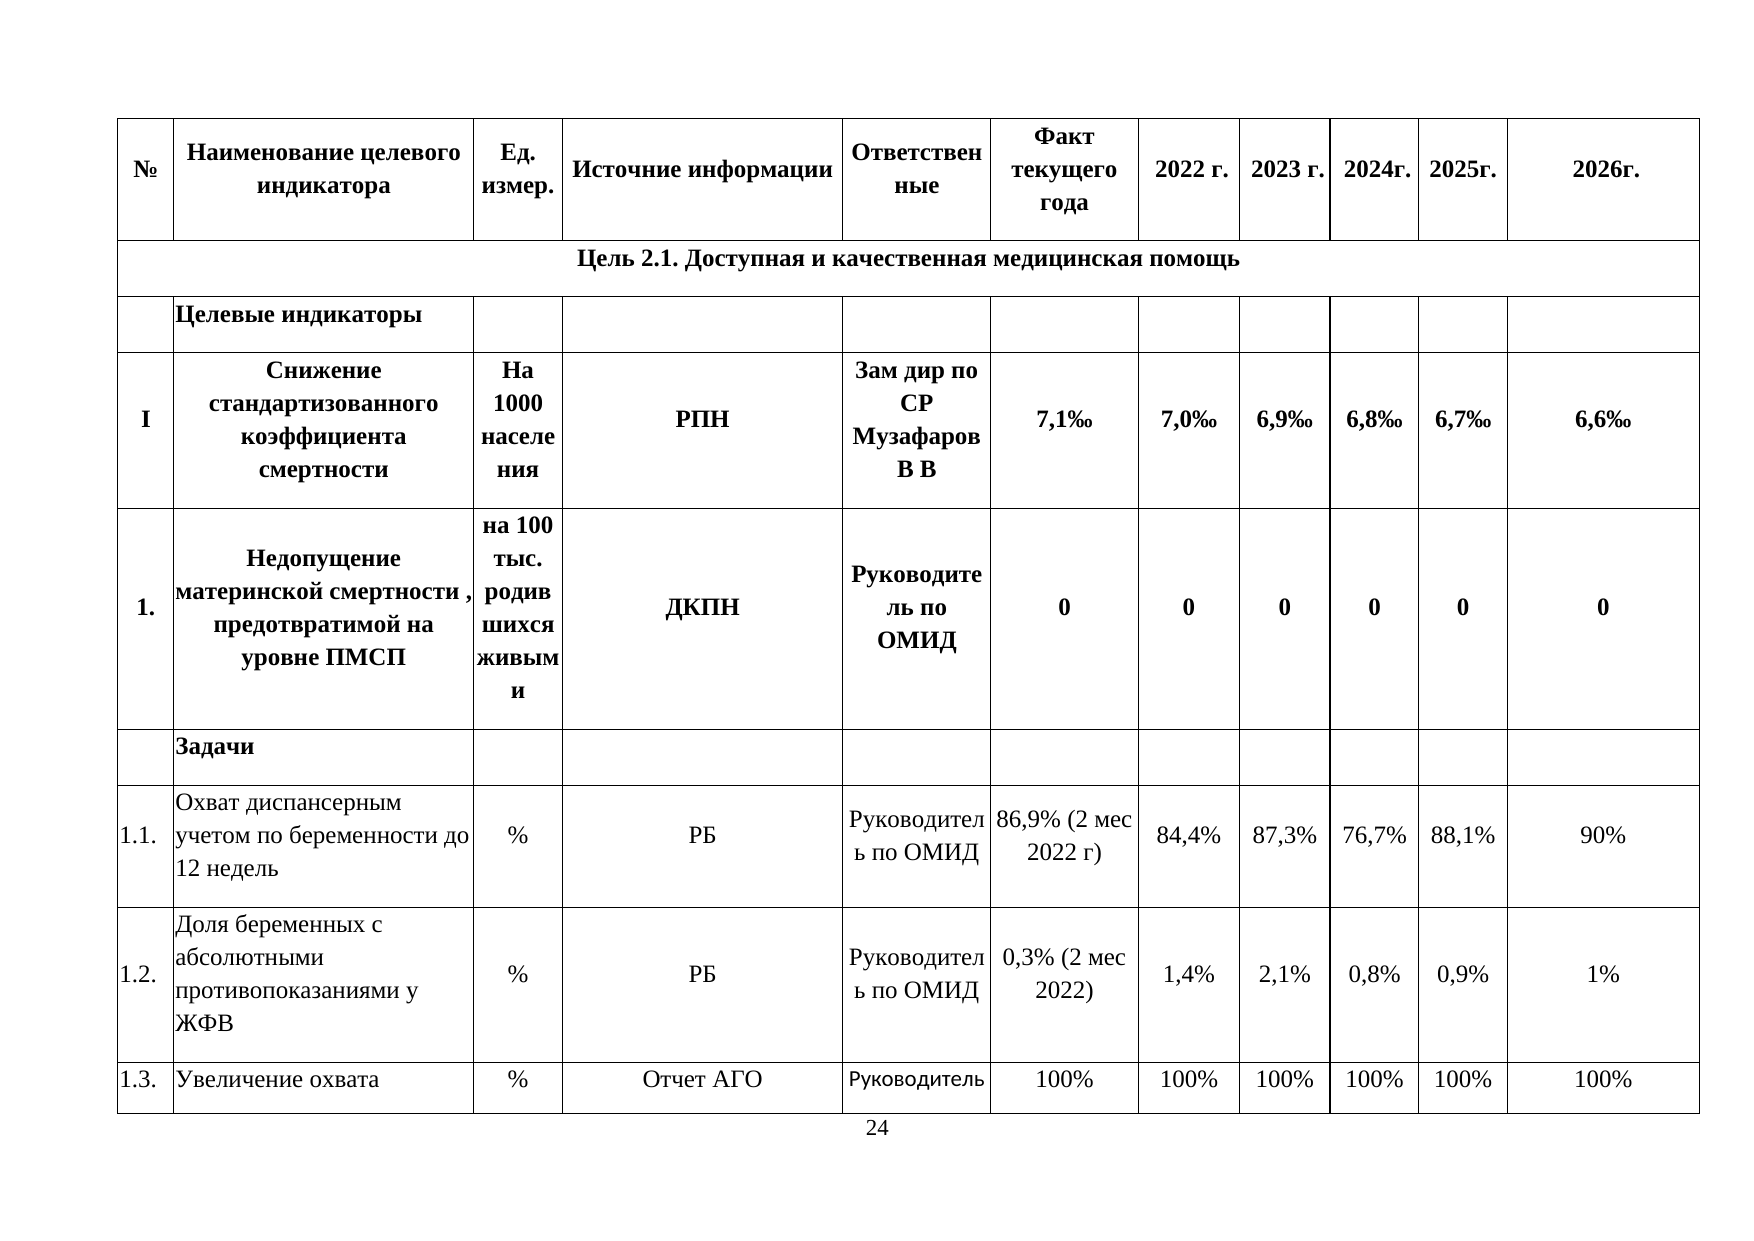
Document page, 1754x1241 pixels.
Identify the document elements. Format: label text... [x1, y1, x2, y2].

table_cell 84,4% [1139, 786, 1239, 907]
table_cell 6,6‰ [1508, 353, 1699, 507]
table_cell [843, 297, 990, 352]
table_header 2022 г. [1139, 119, 1239, 240]
table_cell 0 [1508, 509, 1699, 728]
table_header Ед. измер. [474, 119, 562, 240]
table_header Ответственные [843, 119, 990, 240]
table_cell 86,9% (2 мес 2022 г) [991, 786, 1138, 907]
table_cell 100% [991, 1063, 1138, 1113]
table_cell % [474, 908, 562, 1062]
table_cell 0,9% [1419, 908, 1507, 1062]
table_cell 6,9‰ [1240, 353, 1329, 507]
table_header № [118, 119, 173, 240]
table_cell [1508, 297, 1699, 352]
table_cell 2,1% [1240, 908, 1329, 1062]
table_cell 6,8‰ [1331, 353, 1418, 507]
table_cell [1240, 730, 1329, 784]
table_cell [1419, 297, 1507, 352]
table_header 2024г. [1331, 119, 1418, 240]
table_cell [1139, 297, 1239, 352]
table_cell РБ [563, 908, 842, 1062]
table_cell Зам дир по СР Музафаров В В [843, 353, 990, 507]
table_cell [991, 297, 1138, 352]
table_cell на 100 тыс. родившихся живыми [474, 509, 562, 728]
table_cell [1331, 297, 1418, 352]
table_header 2023 г. [1240, 119, 1329, 240]
table_cell 100% [1508, 1063, 1699, 1113]
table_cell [843, 1063, 990, 1113]
table_cell 87,3% [1240, 786, 1329, 907]
table_cell [118, 297, 173, 352]
table_cell Доля беременных с абсолютными противопоказаниями у ЖФВ [174, 908, 473, 1062]
table_cell 76,7% [1331, 786, 1418, 907]
table_cell На 1000 населения [474, 353, 562, 507]
table_cell 100% [1139, 1063, 1239, 1113]
table_cell [991, 730, 1138, 784]
table_cell 90% [1508, 786, 1699, 907]
table_cell 1.1. [118, 786, 173, 907]
table_cell 0 [991, 509, 1138, 728]
table_cell ДКПН [563, 509, 842, 728]
table_cell Цель 2.1. Доступная и качественная медицинская помощь [118, 241, 1699, 296]
table_cell РПН [563, 353, 842, 507]
table_cell Отчет АГО [563, 1063, 842, 1113]
table_cell [118, 730, 173, 784]
table_cell [1508, 730, 1699, 784]
table_cell [1331, 730, 1418, 784]
table_cell [1419, 730, 1507, 784]
table_cell [474, 730, 562, 784]
table_cell 7,0‰ [1139, 353, 1239, 507]
table_cell [474, 297, 562, 352]
table_cell Руководитель по ОМИД [843, 509, 990, 728]
table_cell 100% [1240, 1063, 1329, 1113]
table_cell 1,4% [1139, 908, 1239, 1062]
table_cell [1139, 730, 1239, 784]
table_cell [174, 1063, 473, 1113]
table_cell 0 [1139, 509, 1239, 728]
table_cell Охват диспансерным учетом по беременности до 12 недель [174, 786, 473, 907]
table_cell 6,7‰ [1419, 353, 1507, 507]
table_header Факт текущего года [991, 119, 1138, 240]
table_header 2025г. [1419, 119, 1507, 240]
table_cell Руководитель по ОМИД [843, 786, 990, 907]
table_cell 1.3. [118, 1063, 173, 1113]
table_cell Руководитель по ОМИД [843, 908, 990, 1062]
table_cell % [474, 1063, 562, 1113]
table_cell [843, 730, 990, 784]
table_cell [1240, 297, 1329, 352]
table_cell 1% [1508, 908, 1699, 1062]
table_cell Снижение стандартизованного коэффициента смертности [174, 353, 473, 507]
table_cell 1. [118, 509, 173, 728]
table_cell 7,1‰ [991, 353, 1138, 507]
table_cell 88,1% [1419, 786, 1507, 907]
table_cell [563, 730, 842, 784]
table_cell Недопущение материнской смертности , предотвратимой на уровне ПМСП [174, 509, 473, 728]
table_cell 0,3% (2 мес 2022) [991, 908, 1138, 1062]
table_cell 1.2. [118, 908, 173, 1062]
table_cell 0 [1331, 509, 1418, 728]
table_cell Целевые индикаторы [174, 297, 473, 352]
table_cell 0,8% [1331, 908, 1418, 1062]
table_cell % [474, 786, 562, 907]
table_cell 0 [1419, 509, 1507, 728]
table_cell 0 [1240, 509, 1329, 728]
table_cell [563, 297, 842, 352]
table_cell 100% [1419, 1063, 1507, 1113]
table_cell Задачи [174, 730, 473, 784]
table_cell 100% [1331, 1063, 1418, 1113]
table_header Источние информации [563, 119, 842, 240]
table_header 2026г. [1508, 119, 1699, 240]
table_header Наименование целевого индикатора [174, 119, 473, 240]
table_cell РБ [563, 786, 842, 907]
table_cell I [118, 353, 173, 507]
